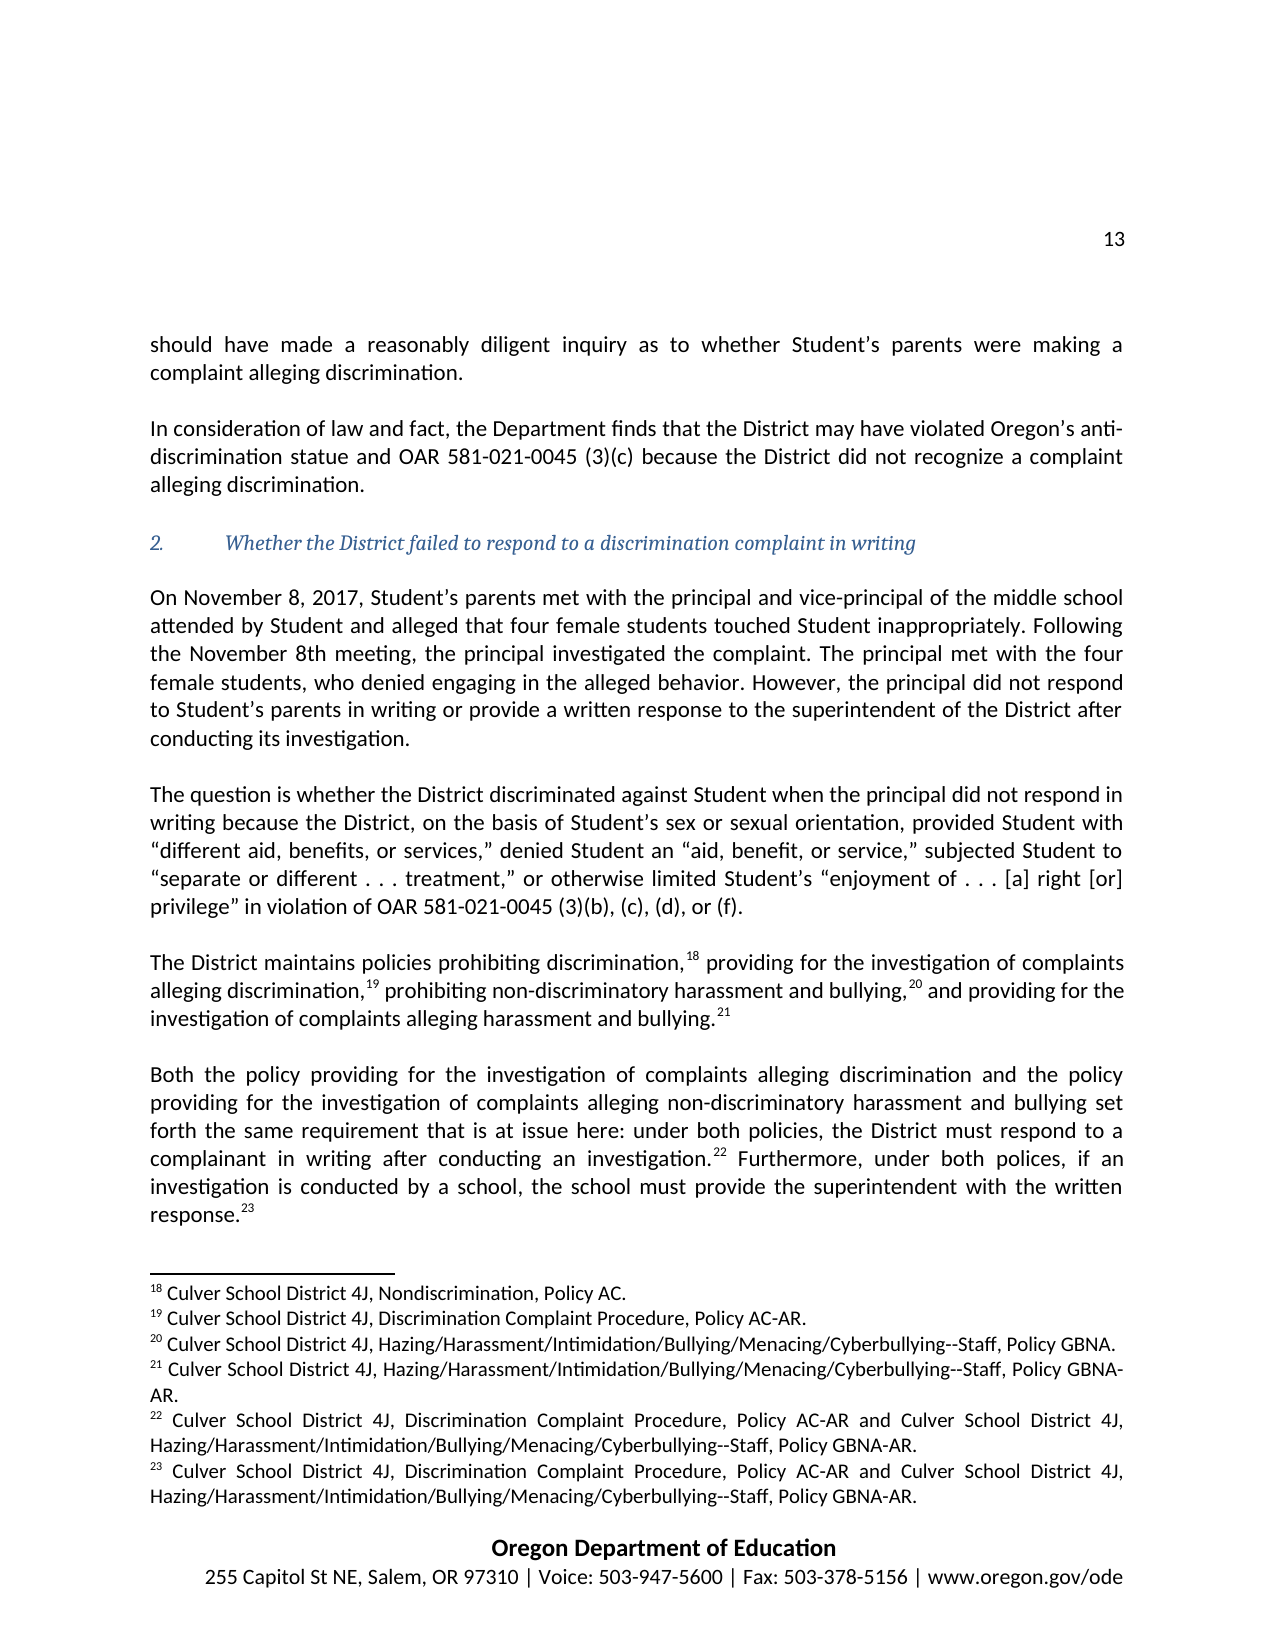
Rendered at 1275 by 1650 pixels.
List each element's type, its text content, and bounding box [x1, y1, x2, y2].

subtitle 2. Whether the District failed to respond to a discrimination complaint in writing [150, 530, 1125, 556]
text On November 8, 2017, Student’s parents met with the principal and vice-principal of the middle school attended by Student and alleged that four female students touched Student inappropriately. Following the November 8th meeting, the principal investigated the complaint. The principal met with the four female students, who denied engaging in the alleged behavior. However, the principal did not respond to Student’s parents in writing or provide a written response to the superintendent of the District after conducting its investigation. [150, 583, 1125, 752]
text The District maintains policies prohibiting discrimination, providing for the investigation of complaints alleging discrimination, prohibiting non-discriminatory harassment and bullying, and providing for the investigation of complaints alleging harassment and bullying. [150, 948, 1125, 1032]
text In consideration of law and fact, the Department finds that the District may have violated Oregon’s anti-discrimination statue and OAR 581-021-0045 (3)(c) because the District did not recognize a complaint alleging discrimination. [150, 414, 1125, 498]
text The question is whether the District discriminated against Student when the principal did not respond in writing because the District, on the basis of Student’s sex or sexual orientation, provided Student with “different aid, benefits, or services,” denied Student an “aid, benefit, or service,” subjected Student to “separate or different . . . treatment,” or otherwise limited Student’s “enjoyment of . . . [a] right [or] privilege” in violation of OAR 581-021-0045 (3)(b), (c), (d), or (f). [150, 780, 1125, 920]
text Both the policy providing for the investigation of complaints alleging discrimination and the policy providing for the investigation of complaints alleging non-discriminatory harassment and bullying set forth the same requirement that is at issue here: under both policies, the District must respond to a complainant in writing after conducting an investigation. Furthermore, under both polices, if an investigation is conducted by a school, the school must provide the superintendent with the written response. [150, 1060, 1125, 1228]
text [150, 330, 1125, 386]
